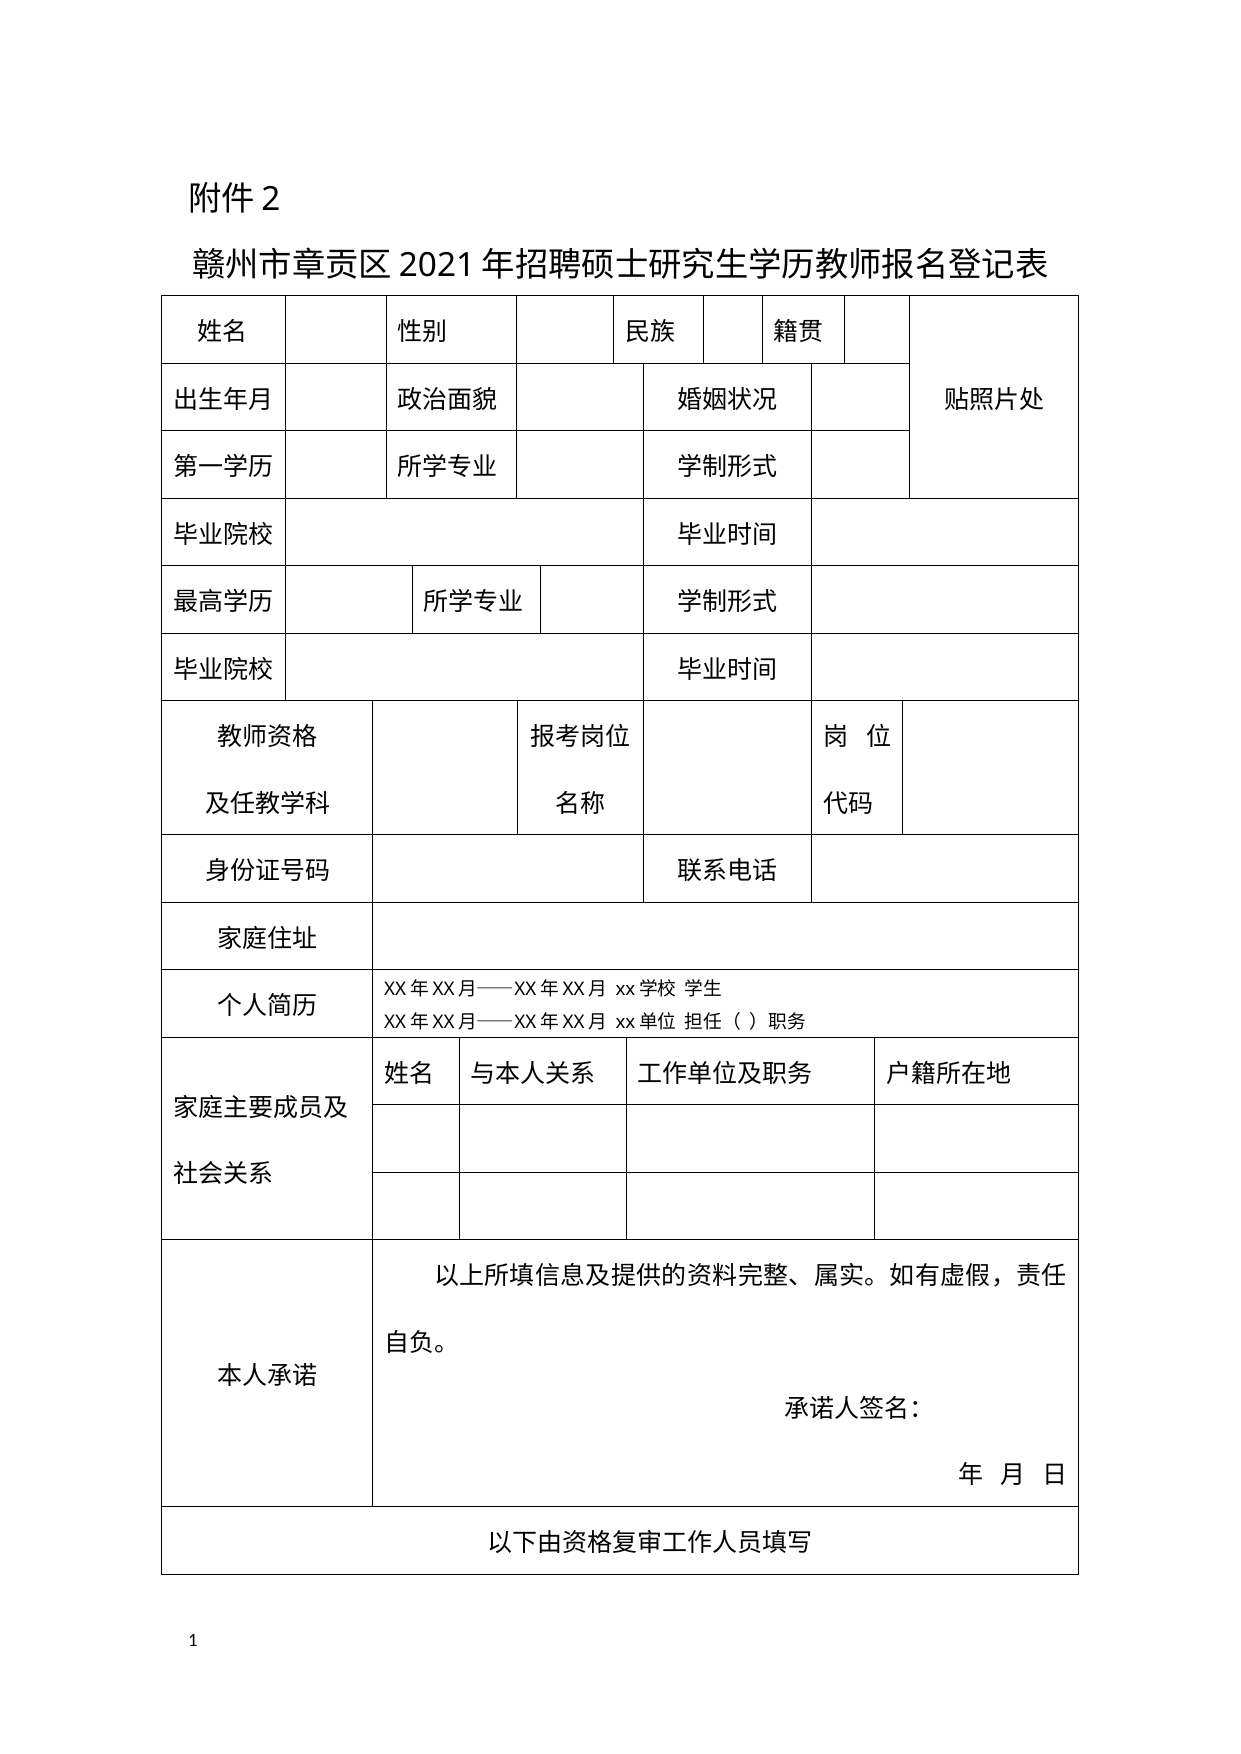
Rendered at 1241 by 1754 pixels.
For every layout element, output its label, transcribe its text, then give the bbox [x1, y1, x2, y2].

text 附件2 [188, 162, 1052, 229]
table_cell 毕业时间 [644, 634, 811, 700]
table_cell [541, 566, 643, 633]
table_cell [460, 1173, 626, 1239]
table_header 贴照片处 [910, 296, 1078, 498]
table_header [286, 296, 386, 363]
table_cell [286, 364, 386, 430]
table_cell 毕业院校 [162, 499, 285, 565]
table_cell [373, 1173, 459, 1239]
table_cell 婚姻状况 [644, 364, 811, 430]
text 赣州市章贡区2021年招聘硕士研究生学历教师报名登记表 [188, 229, 1052, 295]
table_cell [903, 701, 1078, 834]
table_cell [627, 1173, 874, 1239]
table_cell [627, 1105, 874, 1172]
table_cell [875, 1105, 1078, 1172]
table_cell 姓名 [373, 1038, 459, 1104]
table_cell 学制形式 [644, 566, 811, 633]
table_cell [644, 701, 811, 834]
table_cell [812, 835, 1078, 902]
table_cell 岗位代码 [812, 701, 902, 834]
table_cell [460, 1105, 626, 1172]
table_header 性别 [387, 296, 516, 363]
table_cell 毕业时间 [644, 499, 811, 565]
table_cell [812, 634, 1078, 700]
table_cell 家庭主要成员及社会关系 [162, 1038, 372, 1239]
table_cell 联系电话 [644, 835, 811, 902]
table_cell 毕业院校 [162, 634, 285, 700]
table_cell 工作单位及职务 [627, 1038, 874, 1104]
table_cell 最高学历 [162, 566, 285, 633]
table_cell 身份证号码 [162, 835, 372, 902]
table_cell 个人简历 [162, 970, 372, 1037]
table_header 姓名 [162, 296, 285, 363]
table_cell [286, 566, 412, 633]
table_cell 家庭住址 [162, 903, 372, 969]
table_cell [373, 903, 1078, 969]
table_cell XX年XX月——XX年XX月 xx学校 学生 XX年XX月——XX年XX月 xx单位 担任（ ）职务 [373, 970, 1078, 1037]
table_cell 与本人关系 [460, 1038, 626, 1104]
table_cell [812, 364, 909, 430]
table_cell [286, 634, 643, 700]
table_cell 以上所填信息及提供的资料完整、属实。如有虚假，责任自负。 承诺人签名： 年 月 日 [373, 1240, 1078, 1506]
table_cell 第一学历 [162, 431, 285, 498]
table_header 民族 [614, 296, 703, 363]
table_cell [373, 835, 643, 902]
table_header [704, 296, 762, 363]
table_cell [875, 1173, 1078, 1239]
table_cell 所学专业 [387, 431, 516, 498]
table_header [517, 296, 613, 363]
table_cell 户籍所在地 [875, 1038, 1078, 1104]
table_cell 出生年月 [162, 364, 285, 430]
table_header 籍贯 [763, 296, 844, 363]
table_cell [812, 499, 1078, 565]
table_cell 教师资格 及任教学科 [162, 701, 372, 834]
table_cell [373, 1105, 459, 1172]
table_cell 学制形式 [644, 431, 811, 498]
table_cell 本人承诺 [162, 1240, 372, 1506]
table_cell [812, 566, 1078, 633]
table_cell 所学专业 [413, 566, 540, 633]
table_cell 政治面貌 [387, 364, 516, 430]
table_cell 以下由资格复审工作人员填写 [162, 1507, 1078, 1574]
table_cell [517, 364, 643, 430]
table_cell [373, 701, 517, 834]
table_cell 报考岗位名称 [518, 701, 643, 834]
table_cell [517, 431, 643, 498]
table_cell [812, 431, 909, 498]
table_cell [286, 431, 386, 498]
table_cell [286, 499, 643, 565]
table_header [845, 296, 909, 363]
